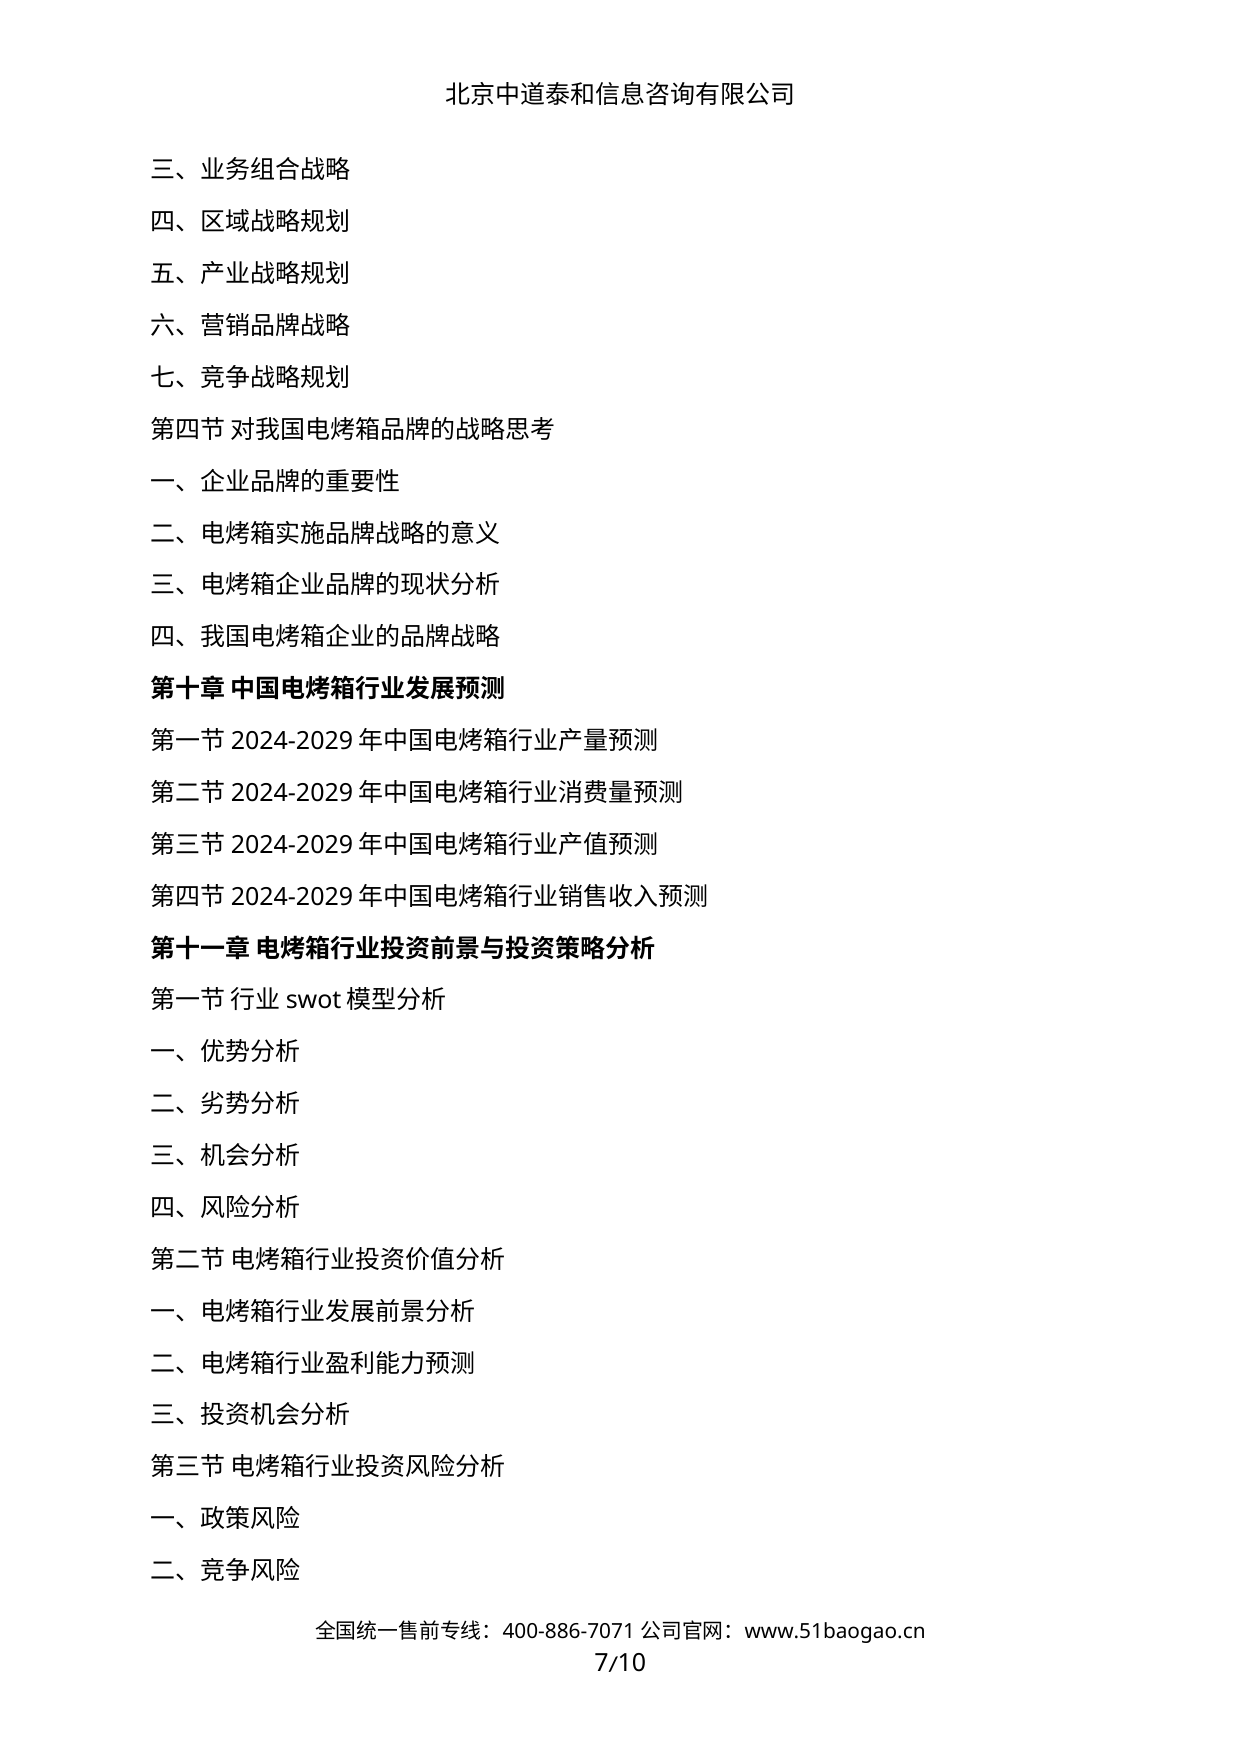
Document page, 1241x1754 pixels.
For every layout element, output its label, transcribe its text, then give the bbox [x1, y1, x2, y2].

text 第三节 2024-2029年中国电烤箱行业产值预测 [150, 824, 1090, 861]
text 第四节 2024-2029年中国电烤箱行业销售收入预测 [150, 876, 1090, 912]
text 二、电烤箱行业盈利能力预测 [150, 1343, 1090, 1379]
text 一、电烤箱行业发展前景分析 [150, 1291, 1090, 1327]
text 四、区域战略规划 [150, 202, 1090, 238]
text 三、机会分析 [150, 1136, 1090, 1172]
text 第四节 对我国电烤箱品牌的战略思考 [150, 409, 1090, 446]
text 二、电烤箱实施品牌战略的意义 [150, 513, 1090, 549]
text 三、电烤箱企业品牌的现状分析 [150, 565, 1090, 601]
text 六、营销品牌战略 [150, 306, 1090, 342]
text 第一节 2024-2029年中国电烤箱行业产量预测 [150, 721, 1090, 757]
text 第十章 中国电烤箱行业发展预测 [150, 669, 1090, 705]
text 四、我国电烤箱企业的品牌战略 [150, 617, 1090, 653]
text 第三节 电烤箱行业投资风险分析 [150, 1447, 1090, 1483]
text 五、产业战略规划 [150, 254, 1090, 290]
text 七、竞争战略规划 [150, 357, 1090, 394]
text 三、投资机会分析 [150, 1395, 1090, 1431]
text 一、优势分析 [150, 1032, 1090, 1068]
text 一、政策风险 [150, 1499, 1090, 1535]
text 二、竞争风险 [150, 1551, 1090, 1587]
text 第十一章 电烤箱行业投资前景与投资策略分析 [150, 928, 1090, 964]
text 四、风险分析 [150, 1187, 1090, 1224]
text 第一节 行业swot模型分析 [150, 980, 1090, 1016]
text 第二节 2024-2029年中国电烤箱行业消费量预测 [150, 772, 1090, 809]
text 第二节 电烤箱行业投资价值分析 [150, 1239, 1090, 1276]
text 二、劣势分析 [150, 1084, 1090, 1120]
text 三、业务组合战略 [150, 150, 1090, 186]
text 一、企业品牌的重要性 [150, 461, 1090, 497]
